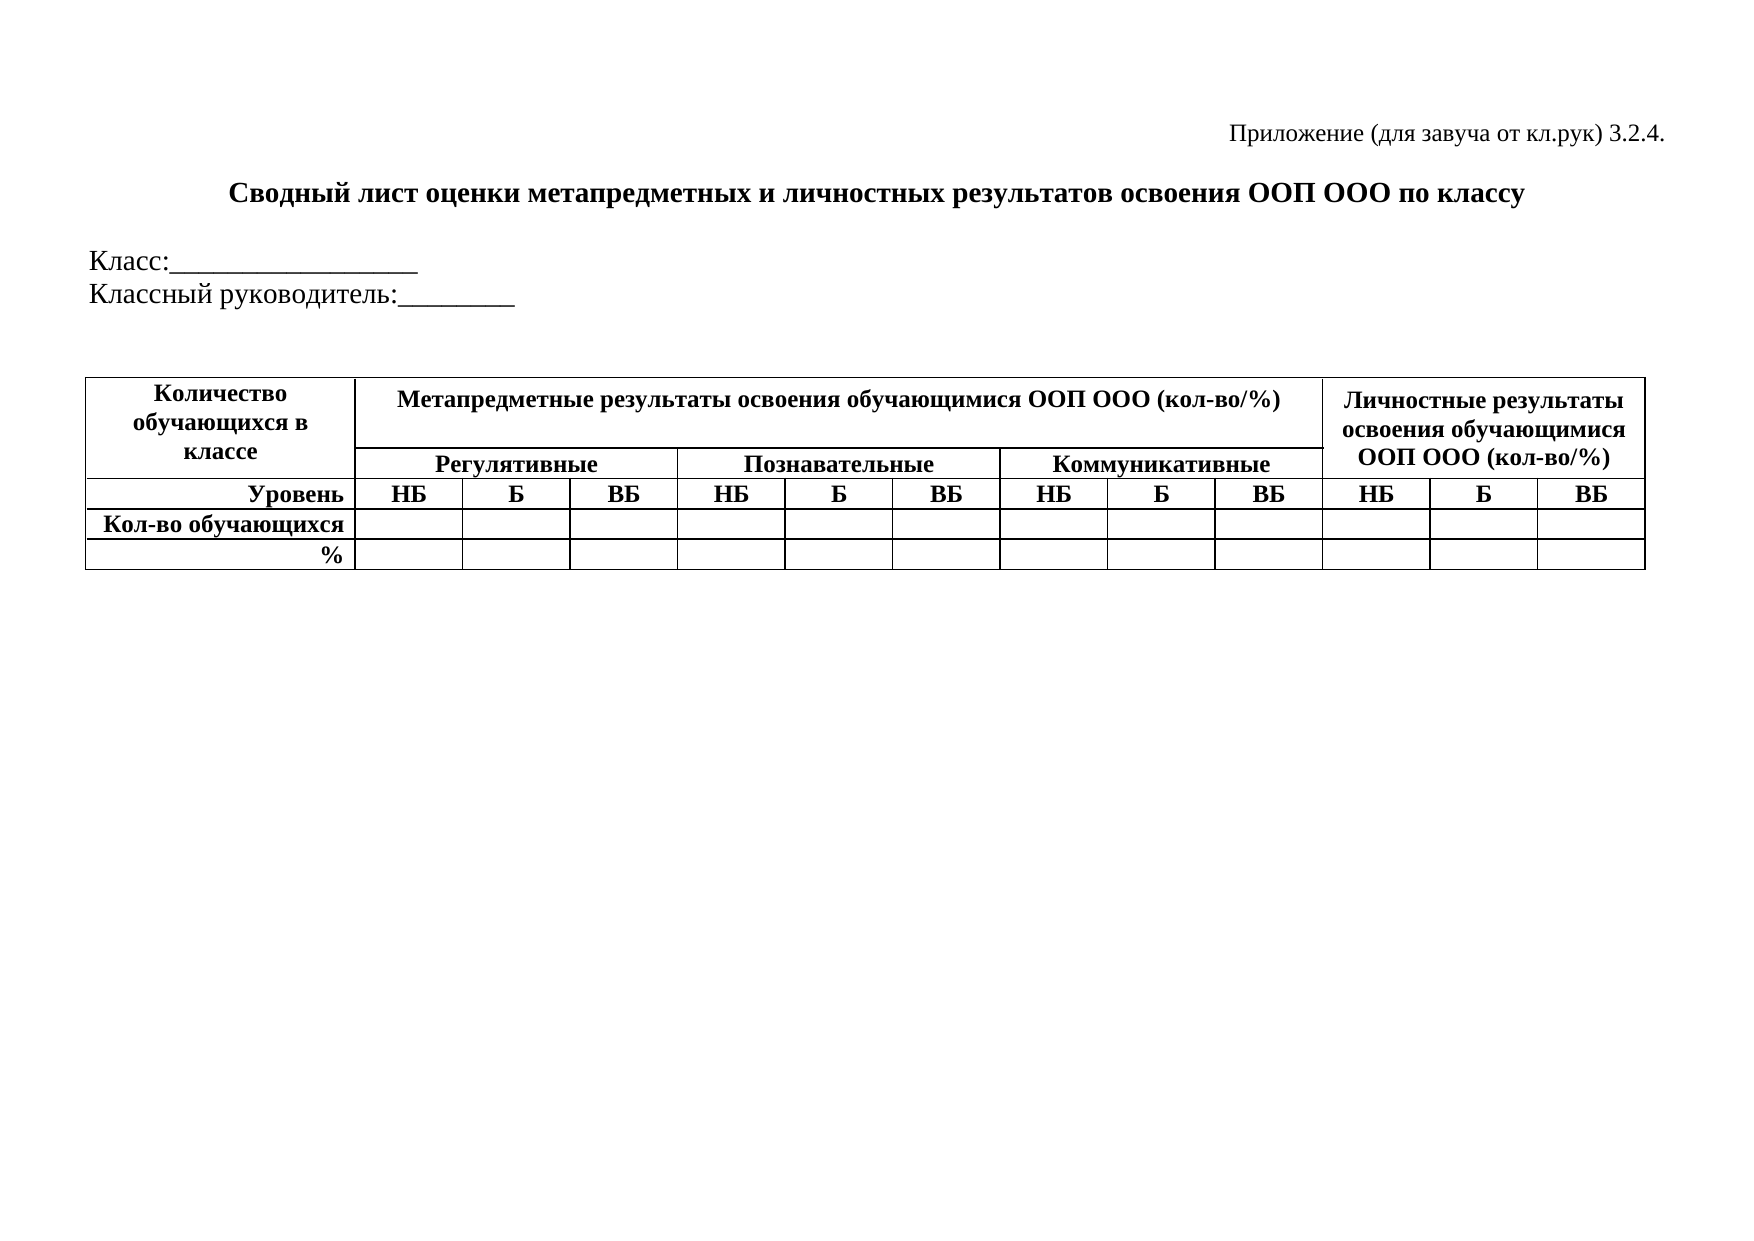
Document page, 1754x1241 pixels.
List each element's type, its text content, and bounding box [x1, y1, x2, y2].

table_cell [1108, 510, 1214, 538]
table_cell [571, 540, 677, 568]
table_cell Б [1108, 479, 1214, 508]
table_cell [463, 540, 569, 568]
table_header Личностные результаты освоения обучающимися ООП ООО (кол-во/%) [1323, 378, 1644, 478]
table_cell НБ [1323, 479, 1429, 508]
table_cell % [86, 539, 354, 568]
table_cell [1001, 540, 1107, 568]
table_cell [1431, 510, 1537, 538]
table_cell ВБ [893, 479, 999, 508]
table_cell Б [1431, 479, 1537, 508]
table_cell ВБ [1538, 479, 1644, 508]
table_cell Б [463, 479, 569, 508]
table_cell [678, 510, 784, 538]
table_cell [1216, 540, 1322, 568]
table_header Количество обучающихся в классе [86, 378, 355, 478]
table_cell [678, 540, 784, 568]
table_cell [893, 510, 999, 538]
table_cell [1431, 540, 1537, 568]
table_cell [786, 510, 892, 538]
table_cell ВБ [571, 479, 677, 508]
table_cell [1323, 510, 1429, 538]
text Класс:_________________ [89, 243, 1665, 276]
table_cell [1323, 540, 1429, 568]
table_cell [1216, 510, 1322, 538]
table_cell [786, 540, 892, 568]
table_cell Регулятивные [356, 449, 677, 478]
table_cell [1001, 510, 1107, 538]
table_cell [1108, 540, 1214, 568]
table_cell НБ [1001, 479, 1107, 508]
table_cell НБ [678, 479, 784, 508]
table_cell Познавательные [678, 449, 999, 478]
table_cell Уровень [86, 479, 354, 508]
table_cell [571, 510, 677, 538]
text Приложение (для завуча от кл.рук) 3.2.4. [89, 118, 1665, 147]
table_cell Б [786, 479, 892, 508]
table_cell [1538, 510, 1644, 538]
table_cell [893, 540, 999, 568]
table_cell Коммуникативные [1001, 449, 1322, 478]
table_header Метапредметные результаты освоения обучающимися ООП ООО (кол-во/%) [356, 378, 1322, 447]
table_cell [356, 540, 462, 568]
table_cell [1538, 540, 1644, 568]
text Классный руководитель:________ [89, 276, 1665, 310]
table_cell ВБ [1216, 479, 1322, 508]
table_cell [463, 510, 569, 538]
table_cell [356, 510, 462, 538]
table_cell Кол-во обучающихся [86, 509, 354, 538]
table_cell НБ [356, 479, 462, 508]
text Сводный лист оценки метапредметных и личностных результатов освоения ООП ООО по классу [89, 176, 1665, 209]
